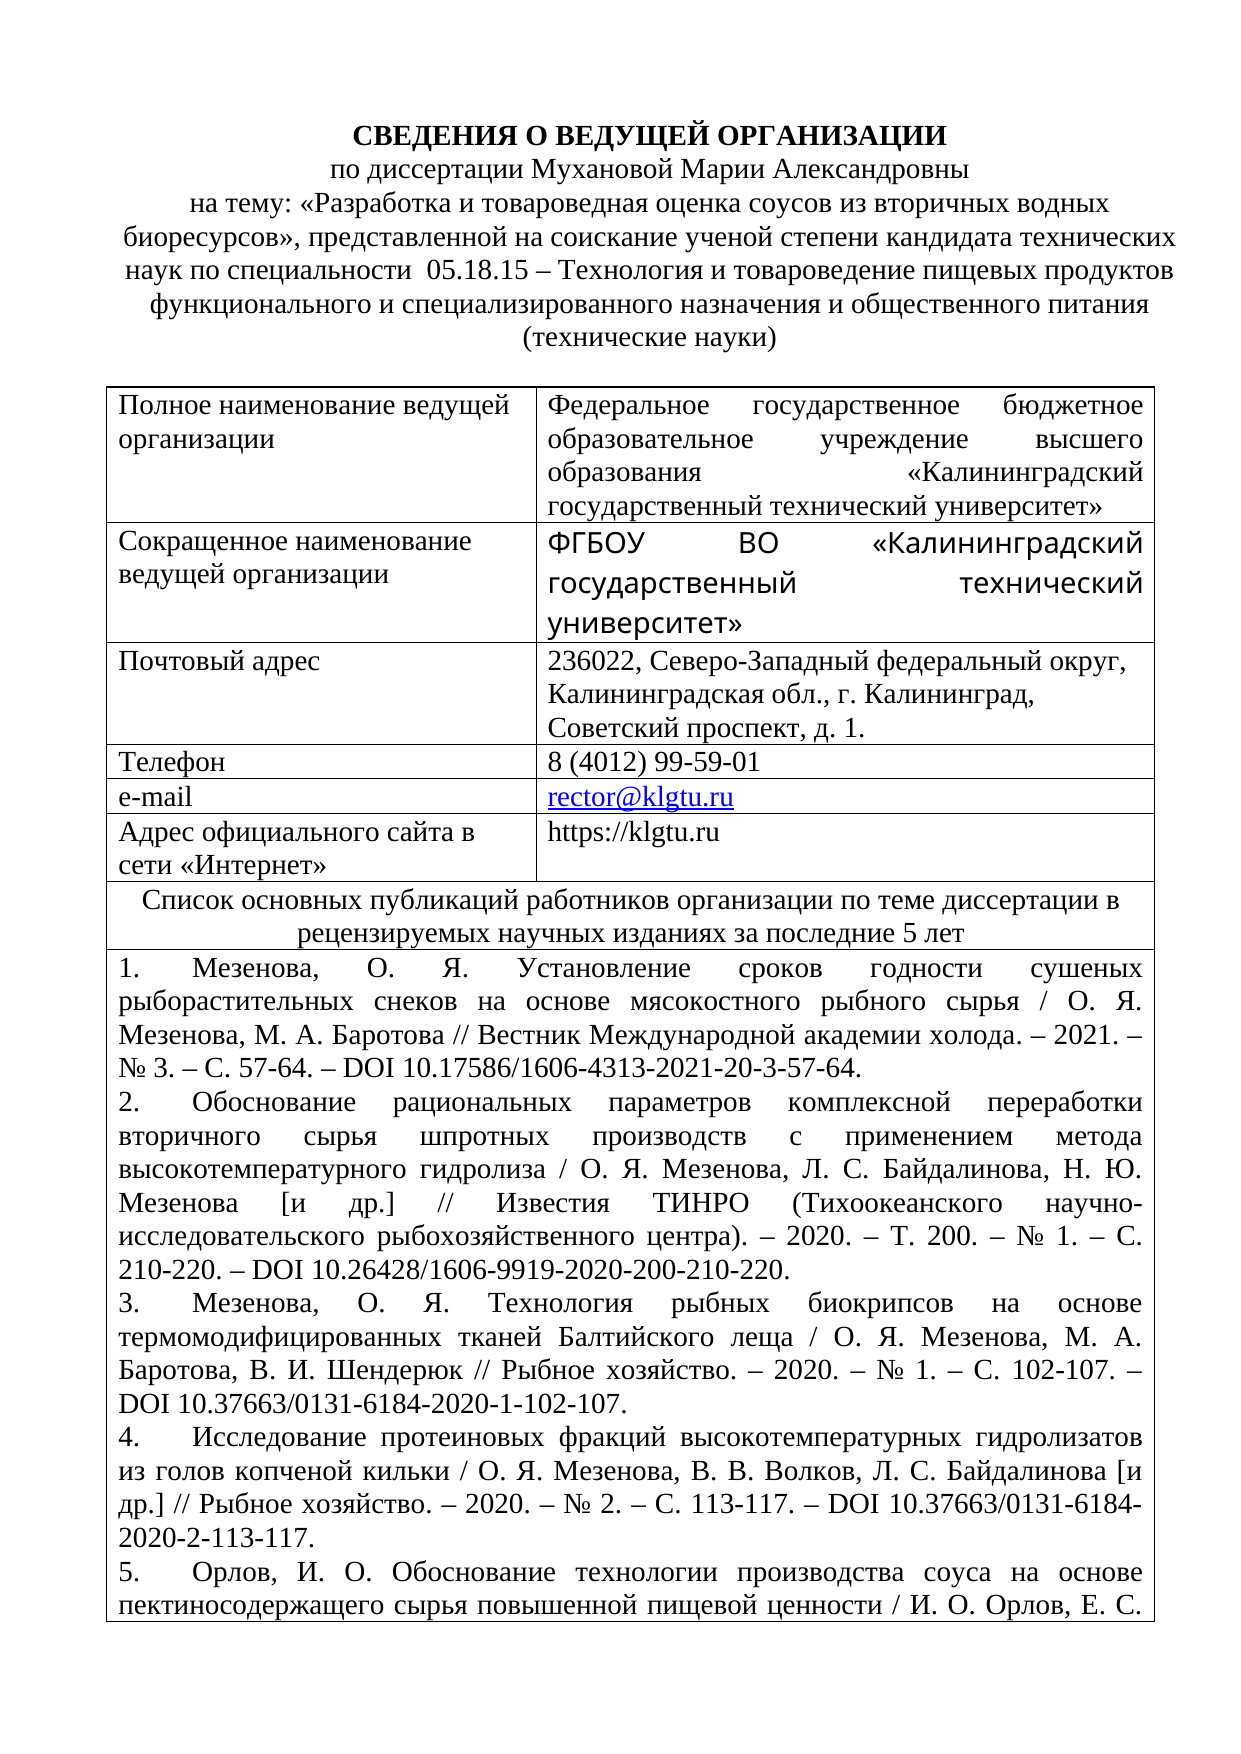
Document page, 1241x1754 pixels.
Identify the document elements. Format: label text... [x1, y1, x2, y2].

table_cell 8 (4012) 99-59-01 [537, 745, 1154, 778]
table_cell Телефон [107, 745, 536, 778]
table_cell e-mail [107, 779, 536, 813]
table_cell rector@klgtu.ru [537, 779, 1154, 813]
table_cell Адрес официального сайта в сети «Интернет» [107, 814, 536, 881]
table_cell 236022, Северо-Западный федеральный округ, Калининградская обл., г. Калининград, Советский проспект, д. 1. [537, 643, 1154, 743]
table_cell ФГБОУ ВО «Калининградский государственный технический университет» [537, 523, 1154, 642]
table_cell Сокращенное наименование ведущей организации [107, 523, 536, 642]
table_header Полное наименование ведущей организации [107, 388, 536, 522]
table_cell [107, 950, 1154, 1621]
table_cell https://klgtu.ru [537, 814, 1154, 881]
table_header Федеральное государственное бюджетное образовательное учреждение высшего образования «Калининградский государственный технический университет» [537, 388, 1154, 522]
text на тему: «Разработка и товароведная оценка соусов из вторичных водных биоресурсов», представленной на соискание ученой степени кандидата технических наук по специальности 05.18.15 – Технология и товароведение пищевых продуктов функционального и специализированного назначения и общественного питания (технические науки) [118, 185, 1181, 353]
text СВЕДЕНИЯ О ВЕДУЩЕЙ ОРГАНИЗАЦИИ [118, 118, 1181, 152]
table_cell Почтовый адрес [107, 643, 536, 743]
text по диссертации Мухановой Марии Александровны [118, 152, 1181, 185]
table_cell Список основных публикаций работников организации по теме диссертации в рецензируемых научных изданиях за последние 5 лет [107, 882, 1154, 949]
